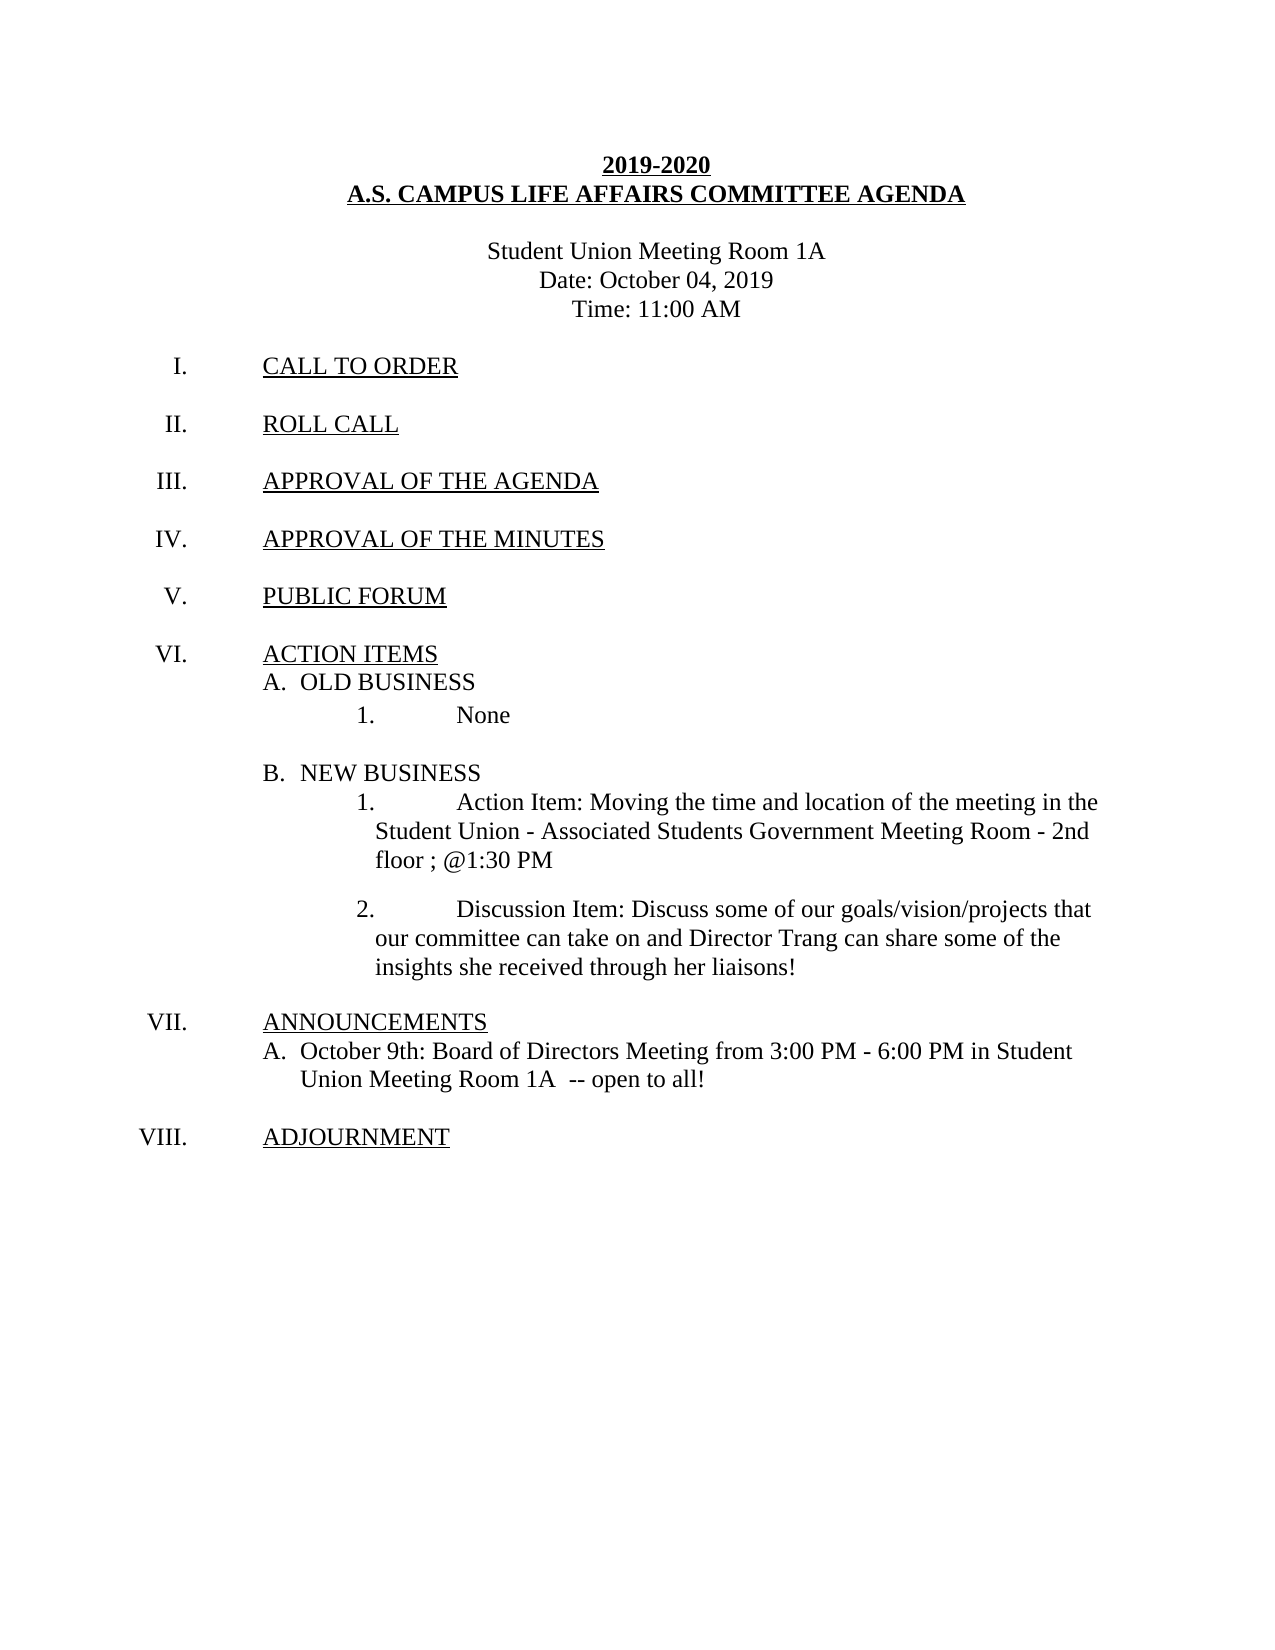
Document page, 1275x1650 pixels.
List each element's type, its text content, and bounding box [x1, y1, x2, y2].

list OLD BUSINESS [262, 667, 1125, 696]
text 2019-2020 [187, 150, 1125, 179]
list Discussion Item: Discuss some of our goals/vision/projects that our committee can take on and Director Trang can share some of the insights she received through her liaisons! [356, 894, 1125, 981]
text A.S. CAMPUS LIFE AFFAIRS COMMITTEE AGENDA [187, 179, 1125, 207]
list None [356, 696, 1125, 730]
text Date: October 04, 2019 [187, 265, 1125, 294]
text Time: 11:00 AM [187, 294, 1125, 322]
list ADJOURNMENT [187, 1122, 1125, 1151]
list ACTION ITEMS [187, 639, 1125, 667]
list APPROVAL OF THE MINUTES [187, 524, 1125, 552]
list CALL TO ORDER [187, 351, 1125, 380]
list Action Item: Moving the time and location of the meeting in the Student Union - Associated Students Government Meeting Room - 2nd floor ; @1:30 PM [356, 787, 1125, 873]
list ROLL CALL [187, 409, 1125, 437]
list ANNOUNCEMENTS [187, 1007, 1125, 1036]
text Student Union Meeting Room 1A [187, 236, 1125, 265]
list PUBLIC FORUM [187, 581, 1125, 610]
list NEW BUSINESS [262, 758, 1125, 787]
list APPROVAL OF THE AGENDA [187, 466, 1125, 495]
list October 9th: Board of Directors Meeting from 3:00 PM - 6:00 PM in Student Union Meeting Room 1A -- open to all! [262, 1036, 1125, 1093]
